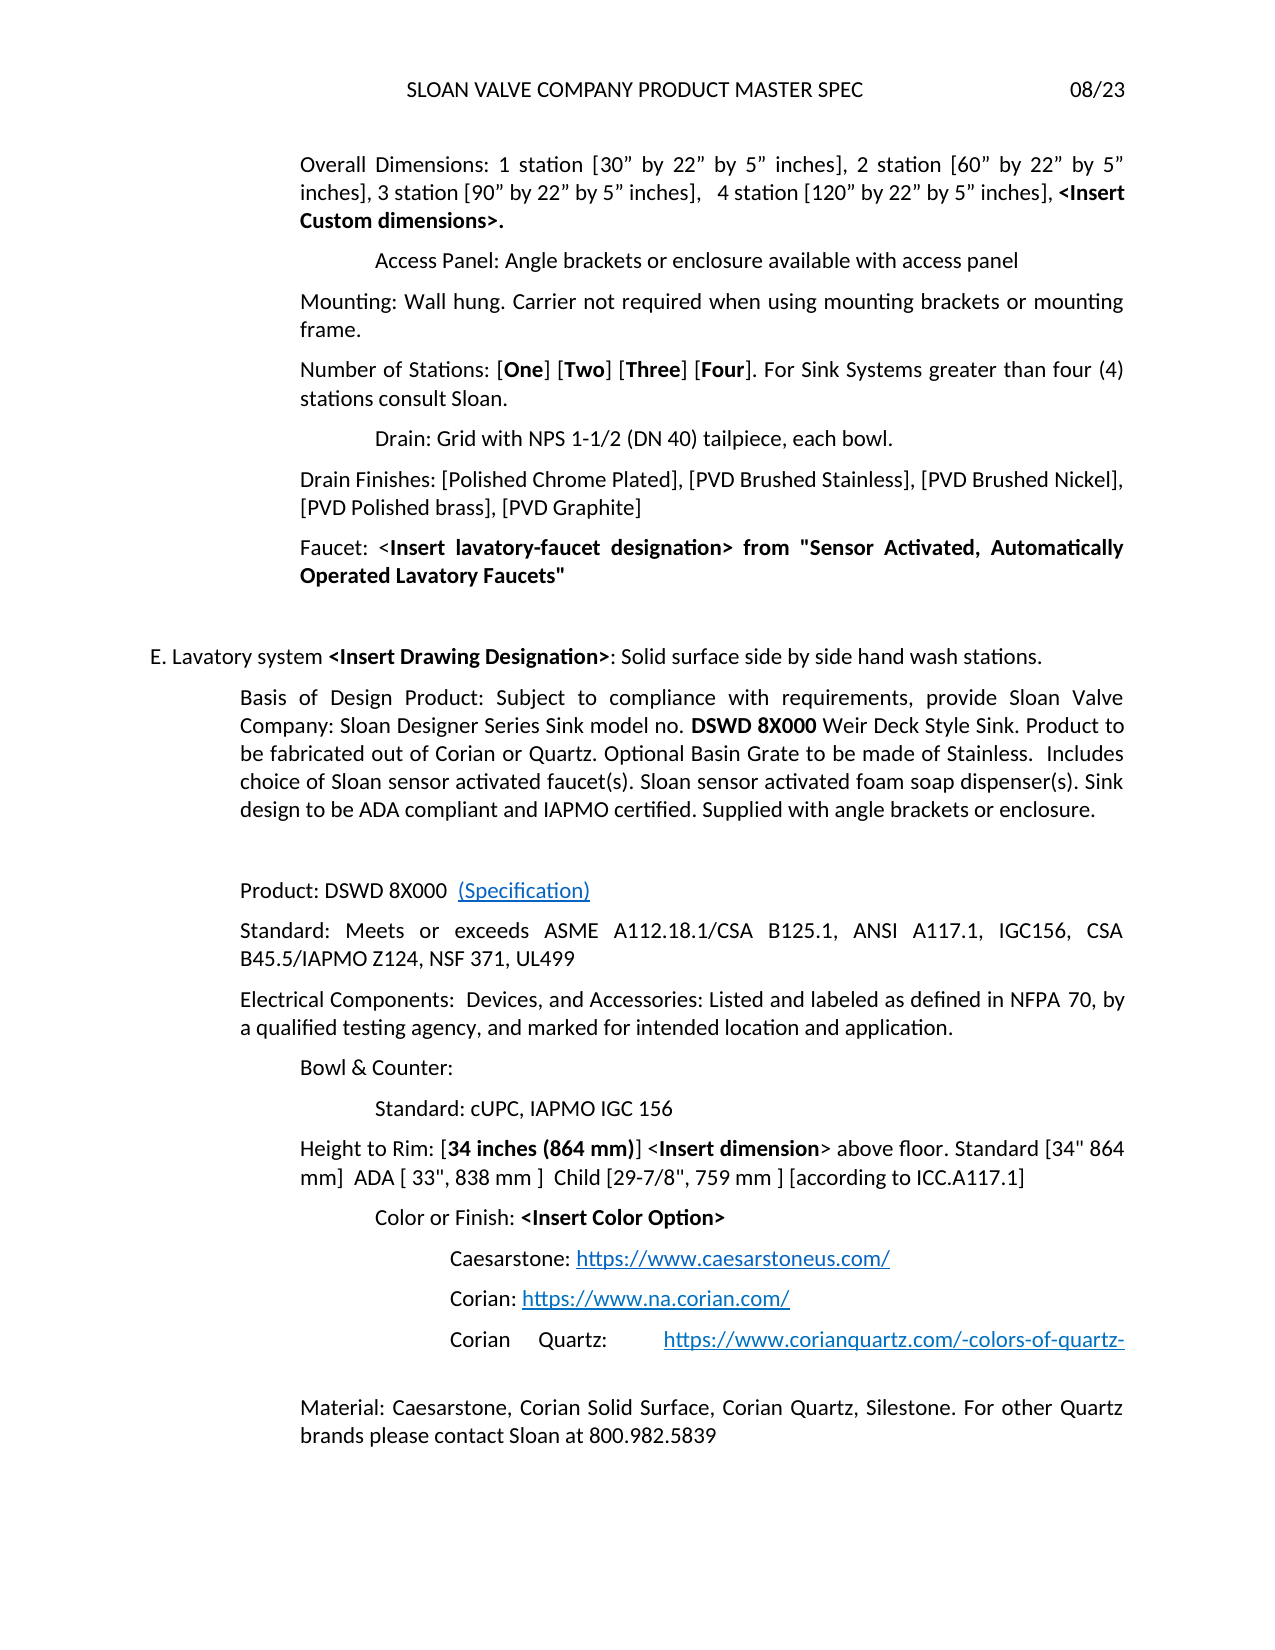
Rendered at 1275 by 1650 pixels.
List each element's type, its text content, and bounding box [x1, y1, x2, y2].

list Caesarstone: https://www.caesarstoneus.com/ [225, 1244, 1125, 1272]
list Corian: https://www.na.corian.com/ [225, 1284, 1125, 1312]
list Bowl & Counter: [225, 1053, 1125, 1082]
list Drain Finishes: [Polished Chrome Plated], [PVD Brushed Stainless], [PVD Brushed Nickel], [PVD Polished brass], [PVD Graphite] [300, 465, 1125, 521]
list Standard: cUPC, IAPMO IGC 156 [225, 1094, 1125, 1122]
list Height to Rim: [34 inches (864 mm)] <Insert dimension> above floor. Standard [34" 864 mm] ADA [ 33", 838 mm ] Child [29-7/8", 759 mm ] [according to ICC.A117.1] [300, 1134, 1125, 1191]
list Corian Quartz: https://www.corianquartz.com/-colors-of-quartz- [225, 1325, 1125, 1381]
list E. Lavatory system <Insert Drawing Designation>: Solid surface side by side hand wash stations. [150, 642, 1125, 670]
list Color or Finish: <Insert Color Option> [225, 1203, 1125, 1231]
list Basis of Design Product: Subject to compliance with requirements, provide Sloan Valve Company: Sloan Designer Series Sink model no. DSWD 8X000 Weir Deck Style Sink. Product to be fabricated out of Corian or Quartz. Optional Basin Grate to be made of Stainless. Includes choice of Sloan sensor activated faucet(s). Sloan sensor activated foam soap dispenser(s). Sink design to be ADA compliant and IAPMO certified. Supplied with angle brackets or enclosure. [180, 683, 1125, 823]
list Material: Caesarstone, Corian Solid Surface, Corian Quartz, Silestone. For other Quartz brands please contact Sloan at 800.982.5839 [300, 1393, 1125, 1449]
list Drain: Grid with NPS 1-1/2 (DN 40) tailpiece, each bowl. [225, 424, 1125, 452]
list Product: DSWD 8X000 (Specification) [240, 876, 1125, 904]
list Standard: Meets or exceeds ASME A112.18.1/CSA B125.1, ANSI A117.1, IGC156, CSA B45.5/IAPMO Z124, NSF 371, UL499 [240, 916, 1125, 972]
list Mounting: Wall hung. Carrier not required when using mounting brackets or mounting frame. [300, 287, 1125, 343]
list Number of Stations: [One] [Two] [Three] [Four]. For Sink Systems greater than four (4) stations consult Sloan. [300, 356, 1125, 412]
list Faucet: <Insert lavatory-faucet designation> from "Sensor Activated, Automatically Operated Lavatory Faucets" [300, 533, 1125, 589]
list Overall Dimensions: 1 station [30” by 22” by 5” inches], 2 station [60” by 22” by 5” inches], 3 station [90” by 22” by 5” inches], 4 station [120” by 22” by 5” inches], <Insert Custom dimensions>. [300, 150, 1125, 234]
list Electrical Components: Devices, and Accessories: Listed and labeled as defined in NFPA 70, by a qualified testing agency, and marked for intended location and application. [240, 985, 1125, 1041]
list Access Panel: Angle brackets or enclosure available with access panel [225, 247, 1125, 274]
